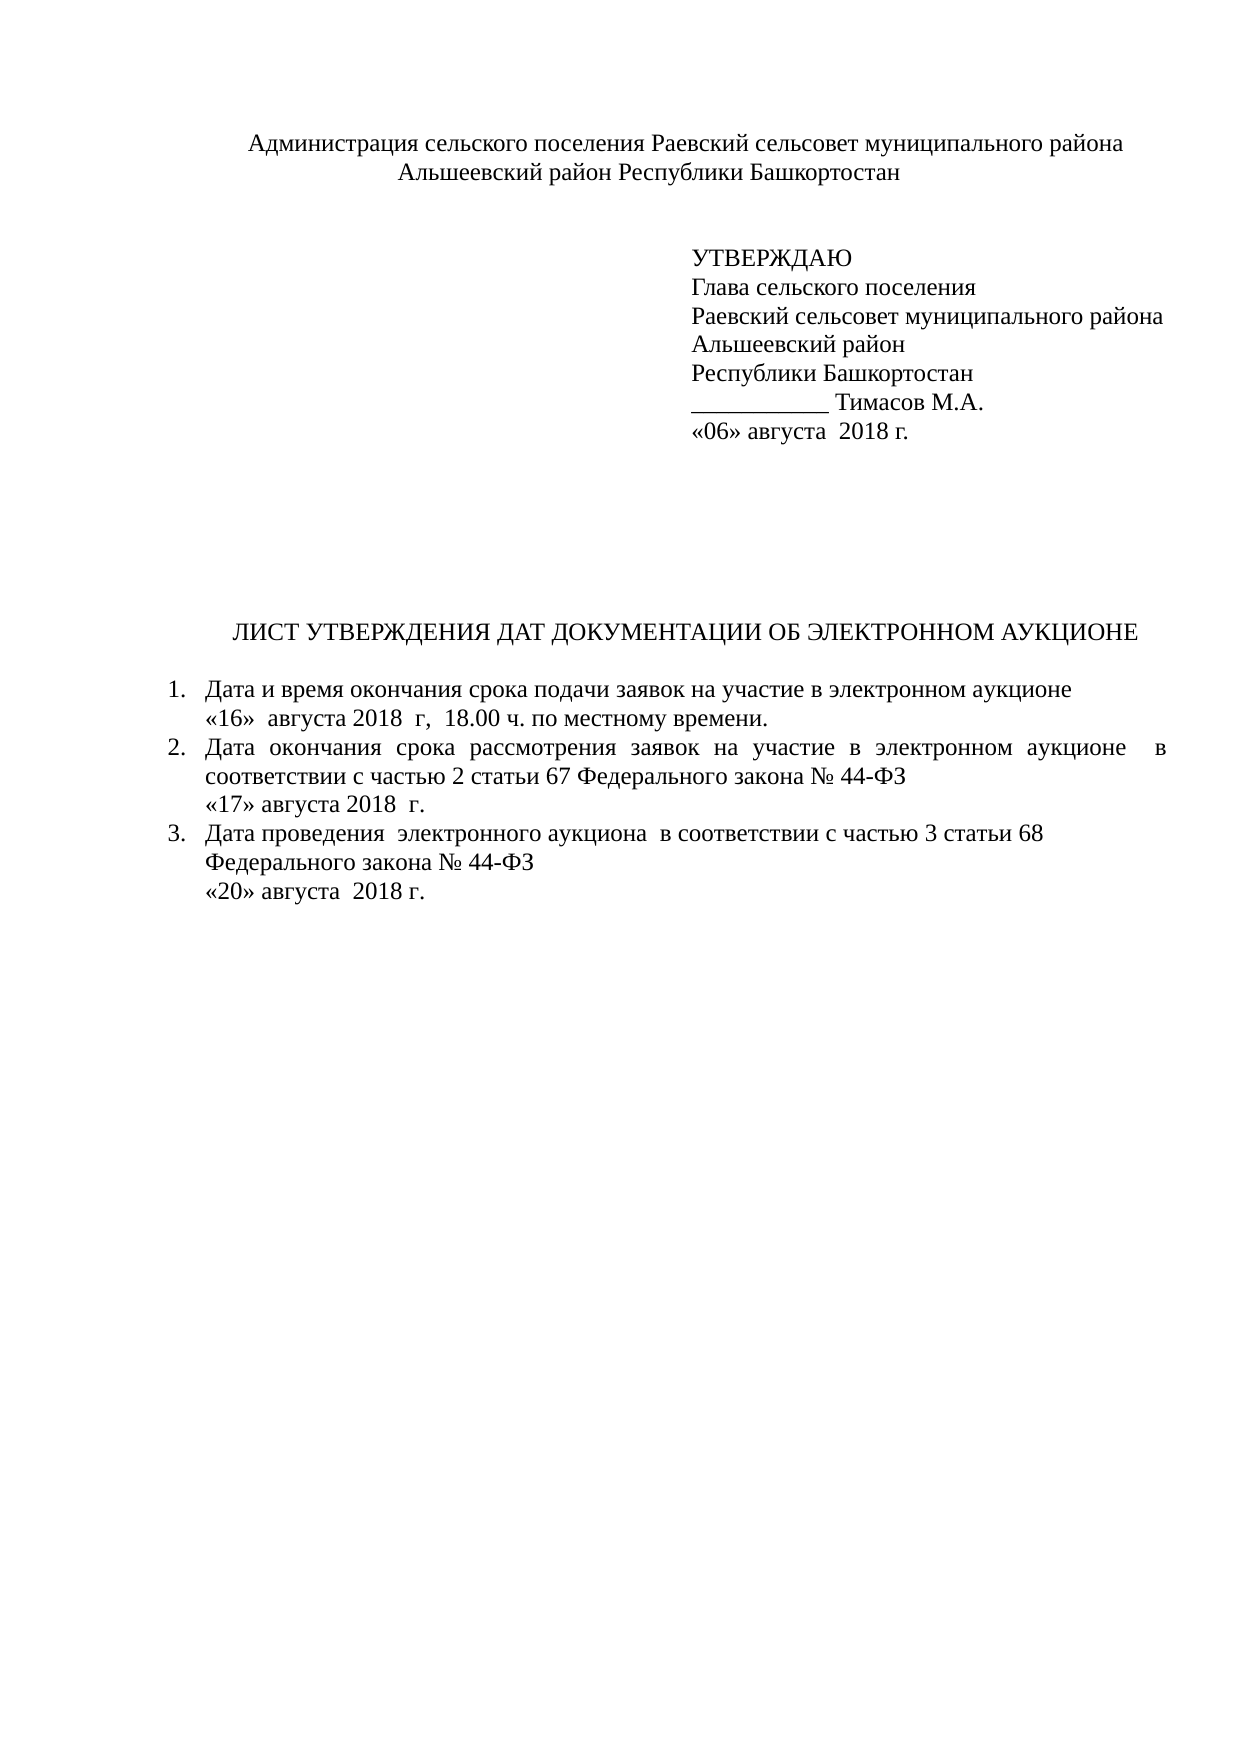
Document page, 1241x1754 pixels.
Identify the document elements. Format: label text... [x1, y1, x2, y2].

list Дата и время окончания срока подачи заявок на участие в электронном аукционе [167, 674, 1168, 703]
text ЛИСТ УТВЕРЖДЕНИЯ ДАТ ДОКУМЕНТАЦИИ ОБ ЭЛЕКТРОННОМ АУКЦИОНЕ [130, 617, 1168, 646]
text «20» августа 2018 г. [205, 876, 1168, 904]
text «16» августа 2018 г, 18.00 ч. по местному времени. [205, 703, 1168, 732]
list Дата проведения электронного аукциона в соответствии с частью 3 статьи 68 Федерального закона № 44-ФЗ [167, 818, 1168, 876]
text Республики Башкортостан [691, 358, 1168, 387]
text Глава сельского поселения [691, 272, 1168, 301]
list Дата окончания срока рассмотрения заявок на участие в электронном аукционе в соответствии с частью 2 статьи 67 Федерального закона № 44-ФЗ [167, 732, 1168, 789]
text Администрация сельского поселения Раевский сельсовет муниципального района Альшеевский район Республики Башкортостан [130, 128, 1168, 186]
text Раевский сельсовет муниципального района Альшеевский район [691, 301, 1168, 358]
text ___________ Тимасов М.А. [691, 387, 1168, 416]
text «06» августа 2018 г. [691, 416, 1168, 444]
text «17» августа 2018 г. [205, 789, 1168, 818]
text УТВЕРЖДАЮ [691, 243, 1168, 272]
